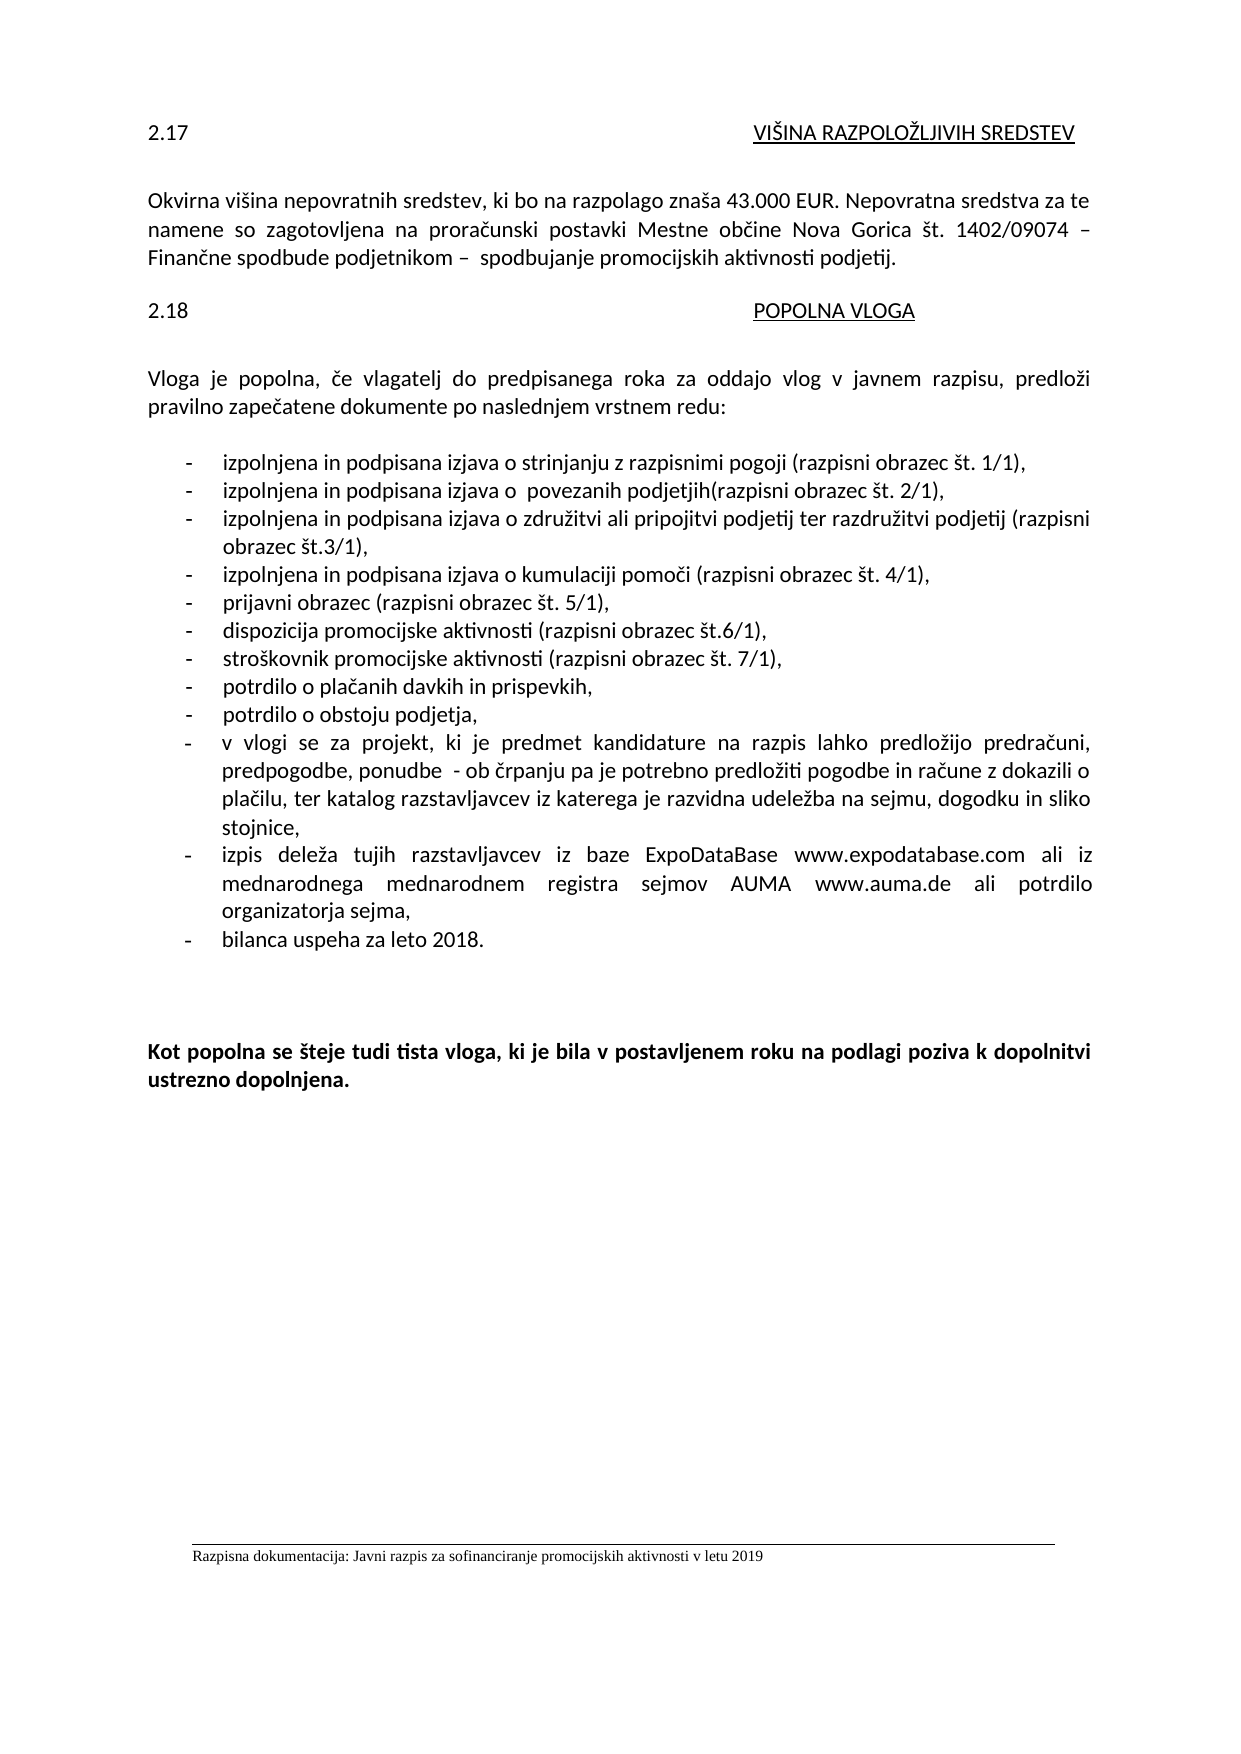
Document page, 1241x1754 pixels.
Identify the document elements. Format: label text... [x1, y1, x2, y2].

list potrdilo o plačanih davkih in prispevkih, [185, 672, 1092, 701]
list prijavni obrazec (razpisni obrazec št. 5/1), [185, 588, 1092, 616]
list bilanca uspeha za leto 2018. [184, 925, 1092, 953]
text Kot popolna se šteje tudi tista vloga, ki je bila v postavljenem roku na podlagi poziva k dopolnitvi ustrezno dopolnjena. [148, 1037, 1092, 1093]
list izpolnjena in podpisana izjava o kumulaciji pomoči (razpisni obrazec št. 4/1), [185, 560, 1092, 588]
list dispozicija promocijske aktivnosti (razpisni obrazec št.6/1), [185, 616, 1092, 644]
text Okvirna višina nepovratnih sredstev, ki bo na razpolago znaša 43.000 EUR. Nepovratna sredstva za te namene so zagotovljena na proračunski postavki Mestne občine Nova Gorica št. 1402/09074 – Finančne spodbude podjetnikom – spodbujanje promocijskih aktivnosti podjetij. [148, 187, 1092, 271]
list izpolnjena in podpisana izjava o povezanih podjetjih(razpisni obrazec št. 2/1), [185, 476, 1092, 504]
text Vloga je popolna, če vlagatelj do predpisanega roka za oddajo vlog v javnem razpisu, predloži pravilno zapečatene dokumente po naslednjem vrstnem redu: [148, 364, 1092, 420]
list izpolnjena in podpisana izjava o združitvi ali pripojitvi podjetij ter razdružitvi podjetij (razpisni obrazec št.3/1), [185, 504, 1092, 560]
subtitle POPOLNA VLOGA [148, 296, 1092, 324]
list v vlogi se za projekt, ki je predmet kandidature na razpis lahko predložijo predračuni, predpogodbe, ponudbe - ob črpanju pa je potrebno predložiti pogodbe in račune z dokazili o plačilu, ter katalog razstavljavcev iz katerega je razvidna udeležba na sejmu, dogodku in sliko stojnice, [184, 728, 1092, 841]
list potrdilo o obstoju podjetja, [185, 701, 1092, 728]
list izpolnjena in podpisana izjava o strinjanju z razpisnimi pogoji (razpisni obrazec št. 1/1), [185, 448, 1092, 476]
subtitle VIŠINA RAZPOLOŽLJIVIH SREDSTEV [148, 118, 1092, 146]
list izpis deleža tujih razstavljavcev iz baze ExpoDataBase www.expodatabase.com ali iz mednarodnega mednarodnem registra sejmov AUMA www.auma.de ali potrdilo organizatorja sejma, [184, 841, 1092, 925]
list stroškovnik promocijske aktivnosti (razpisni obrazec št. 7/1), [185, 644, 1092, 672]
